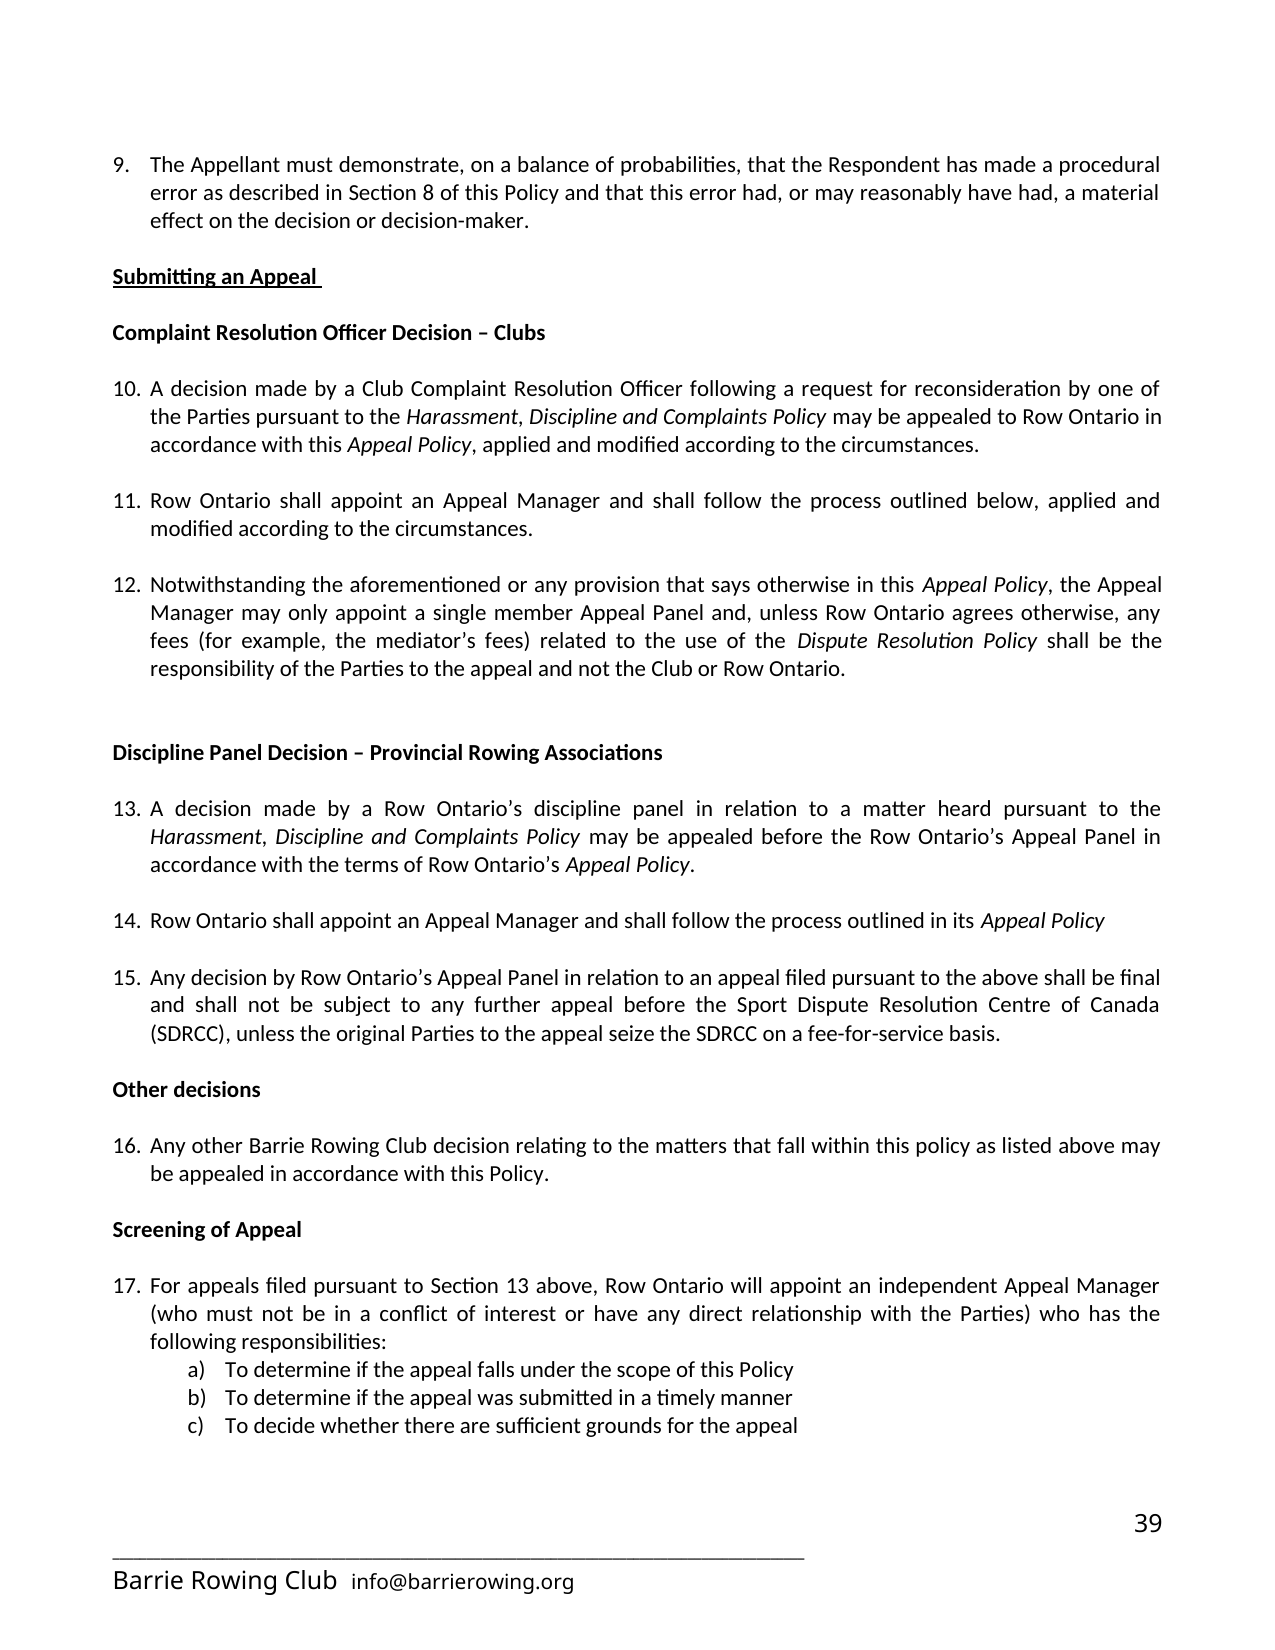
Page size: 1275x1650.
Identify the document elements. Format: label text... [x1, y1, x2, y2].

text Submitting an Appeal [112, 262, 1162, 290]
list Any other Barrie Rowing Club decision relating to the matters that fall within this policy as listed above may be appealed in accordance with this Policy. [112, 1131, 1162, 1187]
list A decision made by a Club Complaint Resolution Officer following a request for reconsideration by one of the Parties pursuant to the Harassment, Discipline and Complaints Policy may be appealed to Row Ontario in accordance with this Appeal Policy, applied and modified according to the circumstances. [112, 374, 1162, 458]
text Other decisions [112, 1075, 1162, 1103]
list Notwithstanding the aforementioned or any provision that says otherwise in this Appeal Policy, the Appeal Manager may only appoint a single member Appeal Panel and, unless Row Ontario agrees otherwise, any fees (for example, the mediator’s fees) related to the use of the Dispute Resolution Policy shall be the responsibility of the Parties to the appeal and not the Club or Row Ontario. [112, 570, 1162, 682]
list A decision made by a Row Ontario’s discipline panel in relation to a matter heard pursuant to the Harassment, Discipline and Complaints Policy may be appealed before the Row Ontario’s Appeal Panel in accordance with the terms of Row Ontario’s Appeal Policy. [112, 794, 1162, 878]
list Any decision by Row Ontario’s Appeal Panel in relation to an appeal filed pursuant to the above shall be final and shall not be subject to any further appeal before the Sport Dispute Resolution Centre of Canada (SDRCC), unless the original Parties to the appeal seize the SDRCC on a fee-for-service basis. [112, 963, 1162, 1047]
text Screening of Appeal [112, 1215, 1162, 1243]
list The Appellant must demonstrate, on a balance of probabilities, that the Respondent has made a procedural error as described in Section 8 of this Policy and that this error had, or may reasonably have had, a material effect on the decision or decision-maker. [112, 150, 1162, 234]
list Row Ontario shall appoint an Appeal Manager and shall follow the process outlined below, applied and modified according to the circumstances. [112, 486, 1162, 542]
list To determine if the appeal falls under the scope of this Policy [187, 1355, 1162, 1383]
text Complaint Resolution Officer Decision – Clubs [112, 318, 1162, 346]
list To determine if the appeal was submitted in a timely manner [187, 1383, 1162, 1411]
list To decide whether there are sufficient grounds for the appeal [187, 1411, 1162, 1439]
text Discipline Panel Decision – Provincial Rowing Associations [112, 738, 1162, 766]
list Row Ontario shall appoint an Appeal Manager and shall follow the process outlined in its Appeal Policy [112, 907, 1162, 934]
list For appeals filed pursuant to Section 13 above, Row Ontario will appoint an independent Appeal Manager (who must not be in a conflict of interest or have any direct relationship with the Parties) who has the following responsibilities: [112, 1271, 1162, 1355]
